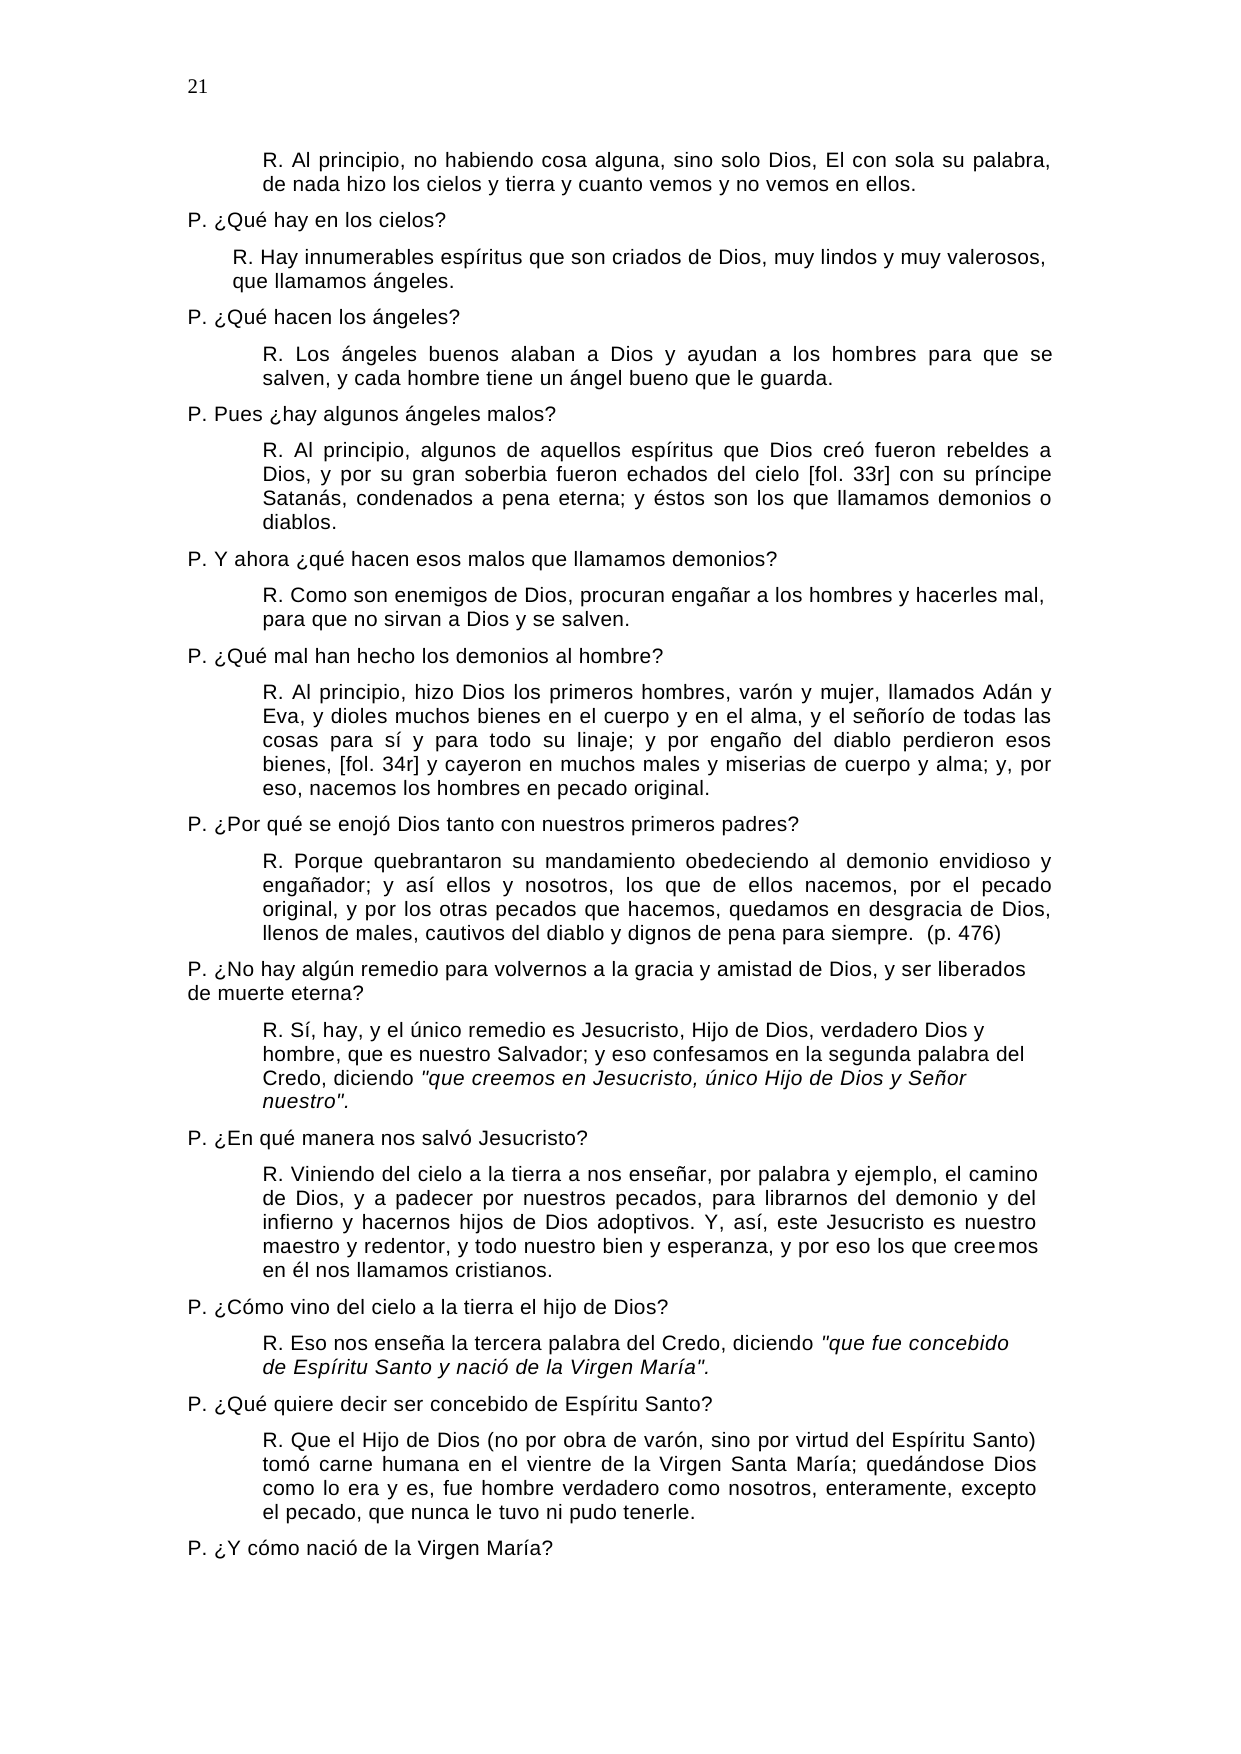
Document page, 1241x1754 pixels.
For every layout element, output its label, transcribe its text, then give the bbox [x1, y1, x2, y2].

text R. Al principio, no habiendo cosa alguna, sino solo Dios, El con sola su palabra, de nada hizo los cielos y tierra y cuanto vemos y no vemos en ellos. [262, 148, 1053, 196]
text P. ¿Qué hay en los cielos? [187, 208, 1053, 232]
text R. Viniendo del cielo a la tierra a nos enseñar, por palabra y ejemplo, el camino de Dios, y a padecer por nuestros pecados, para librarnos del demonio y del infierno y hacernos hijos de Dios adoptivos. Y, así, este Jesucristo es nuestro maestro y redentor, y todo nuestro bien y esperanza, y por eso los que creemos en él nos llamamos cristianos. [262, 1162, 1038, 1282]
text P. Y ahora ¿qué hacen esos malos que llamamos demonios? [187, 547, 1053, 571]
text P. ¿Y cómo nació de la Virgen María? [187, 1536, 1053, 1560]
text P. ¿Qué mal han hecho los demonios al hombre? [187, 643, 1053, 667]
text R. Los ángeles buenos alaban a Dios y ayudan a los hombres para que se salven, y cada hombre tiene un ángel bueno que le guarda. [262, 341, 1053, 389]
text R. Eso nos enseña la tercera palabra del Credo, diciendo "que fue concebido de Espíritu Santo y nació de la Virgen María". [262, 1331, 1038, 1379]
text R. Como son enemigos de Dios, procuran engañar a los hombres y hacerles mal, para que no sirvan a Dios y se salven. [262, 583, 1053, 631]
text P. ¿Qué quiere decir ser concebido de Espíritu Santo? [187, 1391, 1053, 1415]
text P. ¿Cómo vino del cielo a la tierra el hijo de Dios? [187, 1294, 1053, 1318]
text R. Hay innumerables espíritus que son criados de Dios, muy lindos y muy valerosos, que llamamos ángeles. [232, 244, 1053, 292]
text P. ¿Por qué se enojó Dios tanto con nuestros primeros padres? [187, 812, 1053, 836]
text R. Porque quebrantaron su mandamiento obedeciendo al demonio envidioso y engañador; y así ellos y nosotros, los que de ellos nacemos, por el pecado original, y por los otras pecados que hacemos, quedamos en desgracia de Dios, llenos de males, cautivos del diablo y dignos de pena para siempre. (p. 476) [262, 849, 1053, 944]
text R. Que el Hijo de Dios (no por obra de varón, sino por virtud del Espíritu Santo) tomó carne humana en el vientre de la Virgen Santa María; quedándose Dios como lo era y es, fue hombre verdadero como nosotros, enteramente, excepto el pecado, que nunca le tuvo ni pudo tenerle. [262, 1428, 1038, 1524]
text P. ¿En qué manera nos salvó Jesucristo? [187, 1126, 1053, 1150]
text R. Sí, hay, y el único remedio es Jesucristo, Hijo de Dios, verdadero Dios y hombre, que es nuestro Salvador; y eso confesamos en la segunda palabra del Credo, diciendo "que creemos en Jesucristo, único Hijo de Dios y Señor nuestro". [262, 1017, 1038, 1113]
text P. Pues ¿hay algunos ángeles malos? [187, 402, 1053, 426]
text P. ¿No hay algún remedio para volvernos a la gracia y amistad de Dios, y ser liberados de muerte eterna? [187, 957, 1038, 1005]
text R. Al principio, algunos de aquellos espíritus que Dios creó fueron rebeldes a Dios, y por su gran soberbia fueron echados del cielo [fol. 33r] con su príncipe Satanás, condenados a pena eterna; y éstos son los que llamamos demonios o diablos. [262, 438, 1053, 534]
text R. Al principio, hizo Dios los primeros hombres, varón y mujer, llamados Adán y Eva, y dioles muchos bienes en el cuerpo y en el alma, y el señorío de todas las cosas para sí y para todo su linaje; y por engaño del diablo perdieron esos bienes, [fol. 34r] y cayeron en muchos males y miserias de cuerpo y alma; y, por eso, nacemos los hombres en pecado original. [262, 680, 1053, 800]
text P. ¿Qué hacen los ángeles? [187, 305, 1053, 329]
